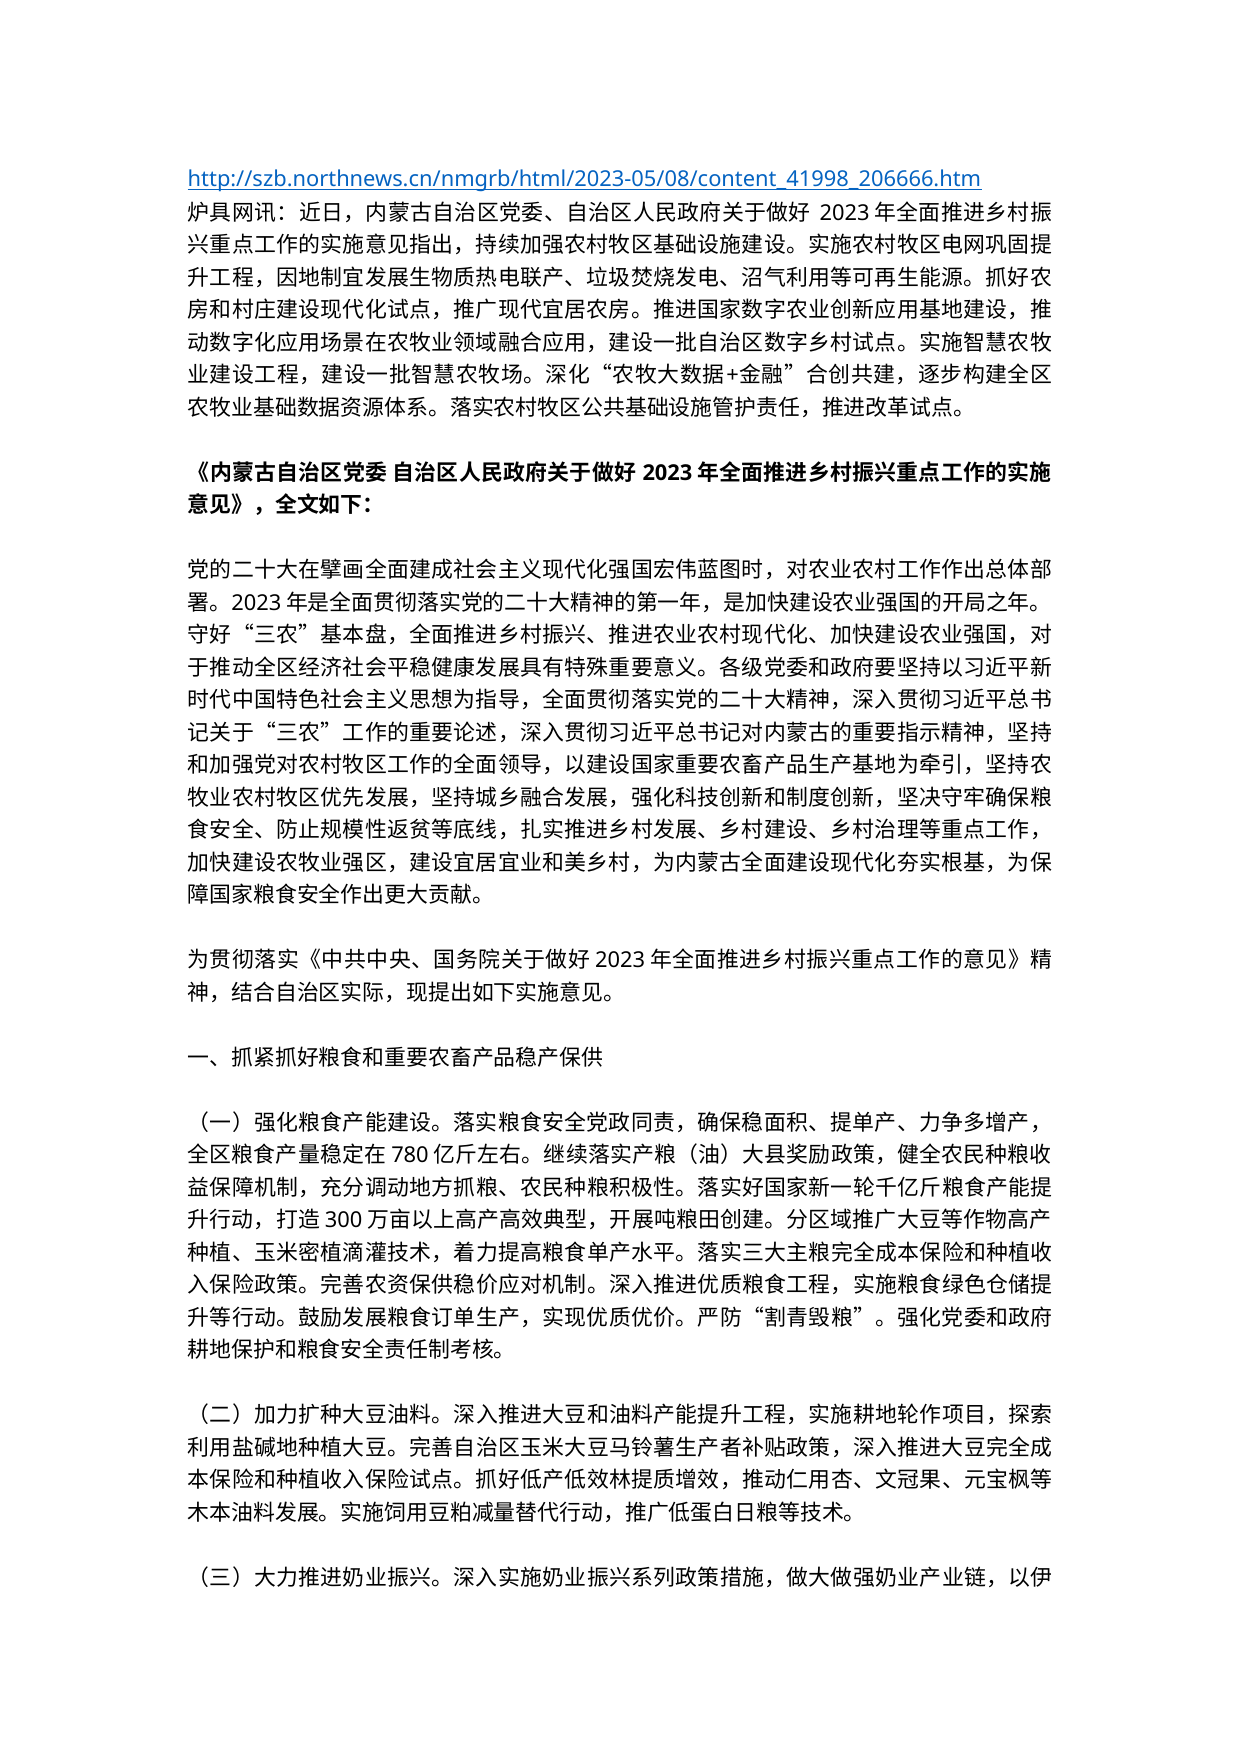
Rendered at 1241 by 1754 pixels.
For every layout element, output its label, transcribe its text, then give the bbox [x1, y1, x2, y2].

text 一、抓紧抓好粮食和重要农畜产品稳产保供 [187, 1039, 1053, 1072]
text （二）加力扩种大豆油料。深入推进大豆和油料产能提升工程，实施耕地轮作项目，探索利用盐碱地种植大豆。完善自治区玉米大豆马铃薯生产者补贴政策，深入推进大豆完全成本保险和种植收入保险试点。抓好低产低效林提质增效，推动仁用杏、文冠果、元宝枫等木本油料发展。实施饲用豆粕减量替代行动，推广低蛋白日粮等技术。 [187, 1397, 1053, 1527]
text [187, 1559, 1053, 1592]
text http://szb.northnews.cn/nmgrb/html/2023-05/08/content_41998_206666.htm [187, 162, 1053, 194]
text 为贯彻落实《中共中央、国务院关于做好2023年全面推进乡村振兴重点工作的意见》精神，结合自治区实际，现提出如下实施意见。 [187, 942, 1053, 1007]
text 《内蒙古自治区党委 自治区人民政府关于做好2023年全面推进乡村振兴重点工作的实施意见》，全文如下： [187, 454, 1053, 519]
text （一）强化粮食产能建设。落实粮食安全党政同责，确保稳面积、提单产、力争多增产，全区粮食产量稳定在780亿斤左右。继续落实产粮（油）大县奖励政策，健全农民种粮收益保障机制，充分调动地方抓粮、农民种粮积极性。落实好国家新一轮千亿斤粮食产能提升行动，打造300万亩以上高产高效典型，开展吨粮田创建。分区域推广大豆等作物高产种植、玉米密植滴灌技术，着力提高粮食单产水平。落实三大主粮完全成本保险和种植收入保险政策。完善农资保供稳价应对机制。深入推进优质粮食工程，实施粮食绿色仓储提升等行动。鼓励发展粮食订单生产，实现优质优价。严防“割青毁粮”。强化党委和政府耕地保护和粮食安全责任制考核。 [187, 1104, 1053, 1364]
text 党的二十大在擘画全面建成社会主义现代化强国宏伟蓝图时，对农业农村工作作出总体部署。2023年是全面贯彻落实党的二十大精神的第一年，是加快建设农业强国的开局之年。守好“三农”基本盘，全面推进乡村振兴、推进农业农村现代化、加快建设农业强国，对于推动全区经济社会平稳健康发展具有特殊重要意义。各级党委和政府要坚持以习近平新时代中国特色社会主义思想为指导，全面贯彻落实党的二十大精神，深入贯彻习近平总书记关于“三农”工作的重要论述，深入贯彻习近平总书记对内蒙古的重要指示精神，坚持和加强党对农村牧区工作的全面领导，以建设国家重要农畜产品生产基地为牵引，坚持农牧业农村牧区优先发展，坚持城乡融合发展，强化科技创新和制度创新，坚决守牢确保粮食安全、防止规模性返贫等底线，扎实推进乡村发展、乡村建设、乡村治理等重点工作，加快建设农牧业强区，建设宜居宜业和美乡村，为内蒙古全面建设现代化夯实根基，为保障国家粮食安全作出更大贡献。 [187, 552, 1053, 909]
text 炉具网讯：近日，内蒙古自治区党委、自治区人民政府关于做好 2023年全面推进乡村振兴重点工作的实施意见指出，持续加强农村牧区基础设施建设。实施农村牧区电网巩固提升工程，因地制宜发展生物质热电联产、垃圾焚烧发电、沼气利用等可再生能源。抓好农房和村庄建设现代化试点，推广现代宜居农房。推进国家数字农业创新应用基地建设，推动数字化应用场景在农牧业领域融合应用，建设一批自治区数字乡村试点。实施智慧农牧业建设工程，建设一批智慧农牧场。深化“农牧大数据+金融”合创共建，逐步构建全区农牧业基础数据资源体系。落实农村牧区公共基础设施管护责任，推进改革试点。 [187, 194, 1053, 422]
